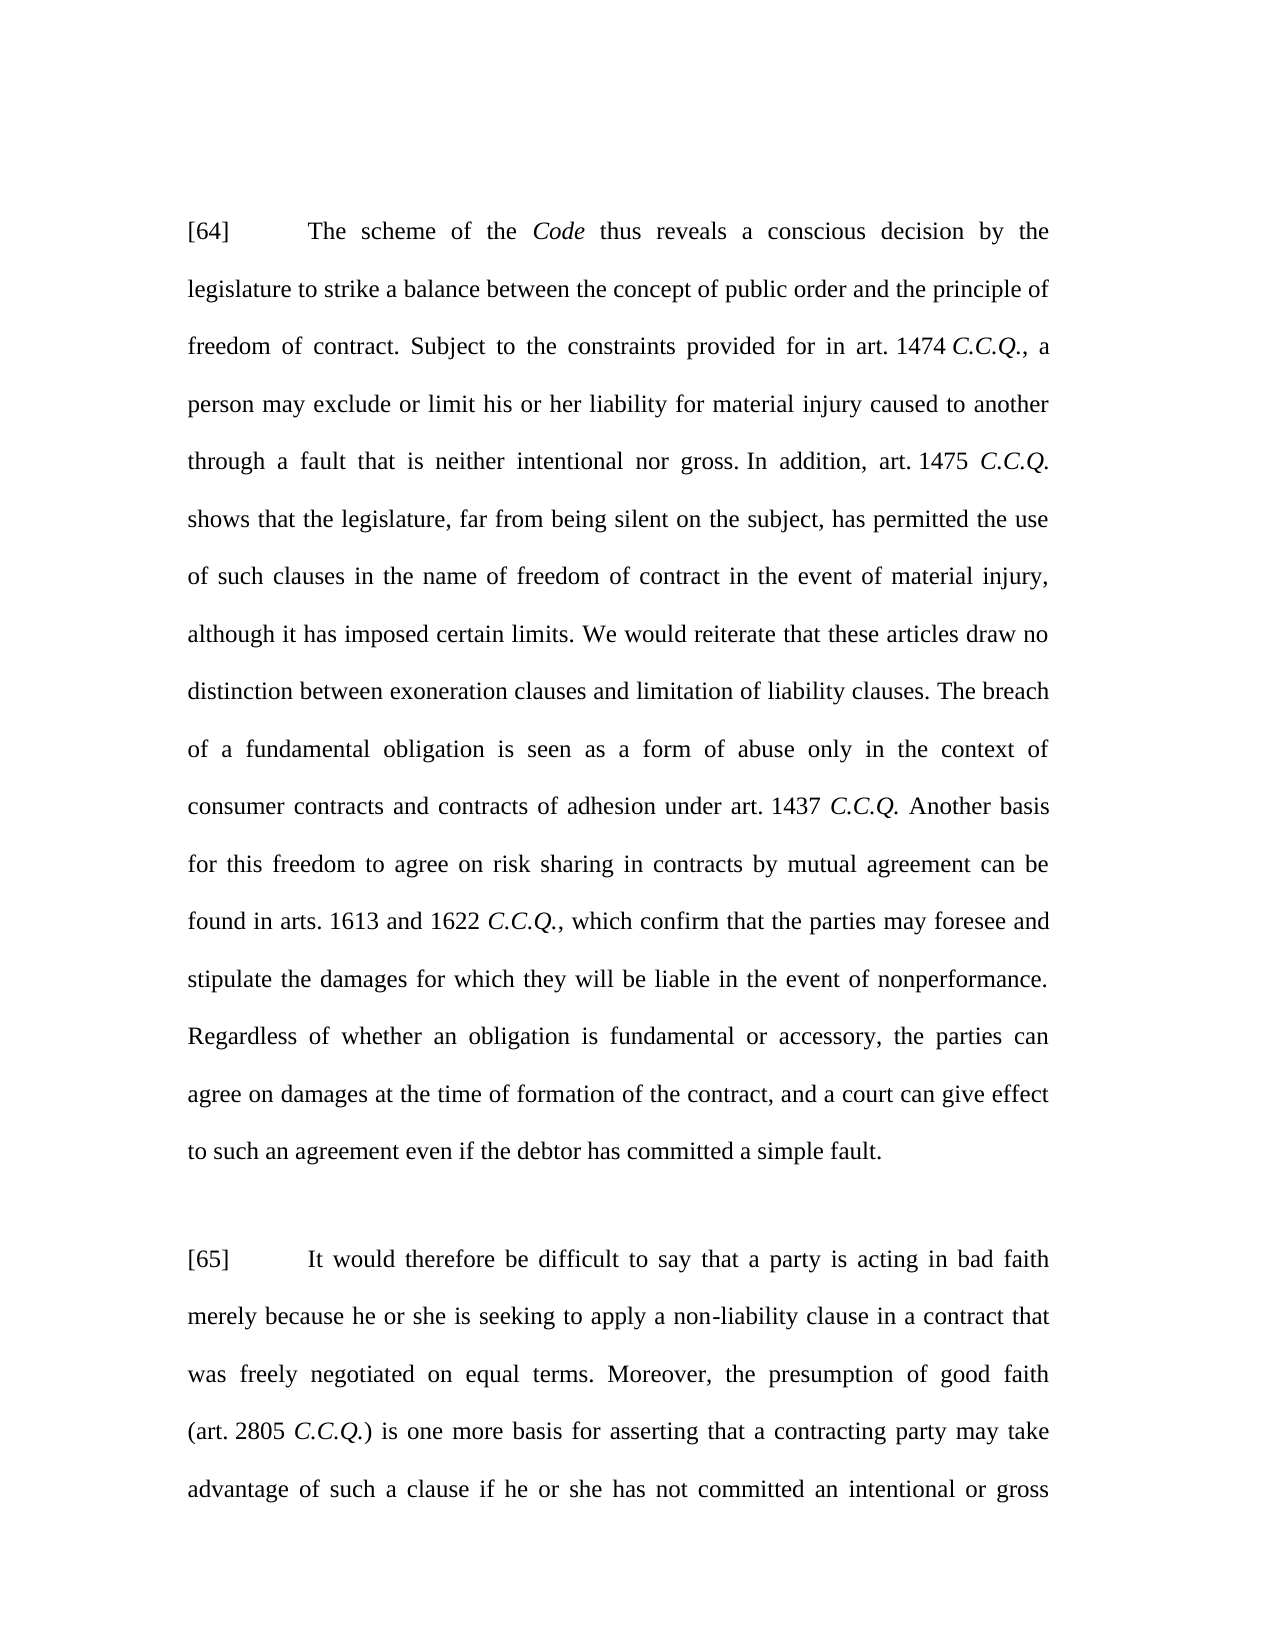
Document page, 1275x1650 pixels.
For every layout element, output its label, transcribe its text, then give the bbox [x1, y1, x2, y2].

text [187, 1244, 1050, 1503]
text The scheme of the Code thus reveals a conscious decision by the legislature to strike a balance between the concept of public order and the principle of freedom of contract. Subject to the constraints provided for in art. 1474 C.C.Q., a person may exclude or limit his or her liability for material injury caused to another through a fault that is neither intentional nor gross. In addition, art. 1475 C.C.Q. shows that the legislature, far from being silent on the subject, has permitted the use of such clauses in the name of freedom of contract in the event of material injury, although it has imposed certain limits. We would reiterate that these articles draw no distinction between exoneration clauses and limitation of liability clauses. The breach of a fundamental obligation is seen as a form of abuse only in the context of consumer contracts and contracts of adhesion under art. 1437 C.C.Q. Another basis for this freedom to agree on risk sharing in contracts by mutual agreement can be found in arts. 1613 and 1622 C.C.Q., which confirm that the parties may foresee and stipulate the damages for which they will be liable in the event of nonperformance. Regardless of whether an obligation is fundamental or accessory, the parties can agree on damages at the time of formation of the contract, and a court can give effect to such an agreement even if the debtor has committed a simple fault. [187, 216, 1050, 1165]
